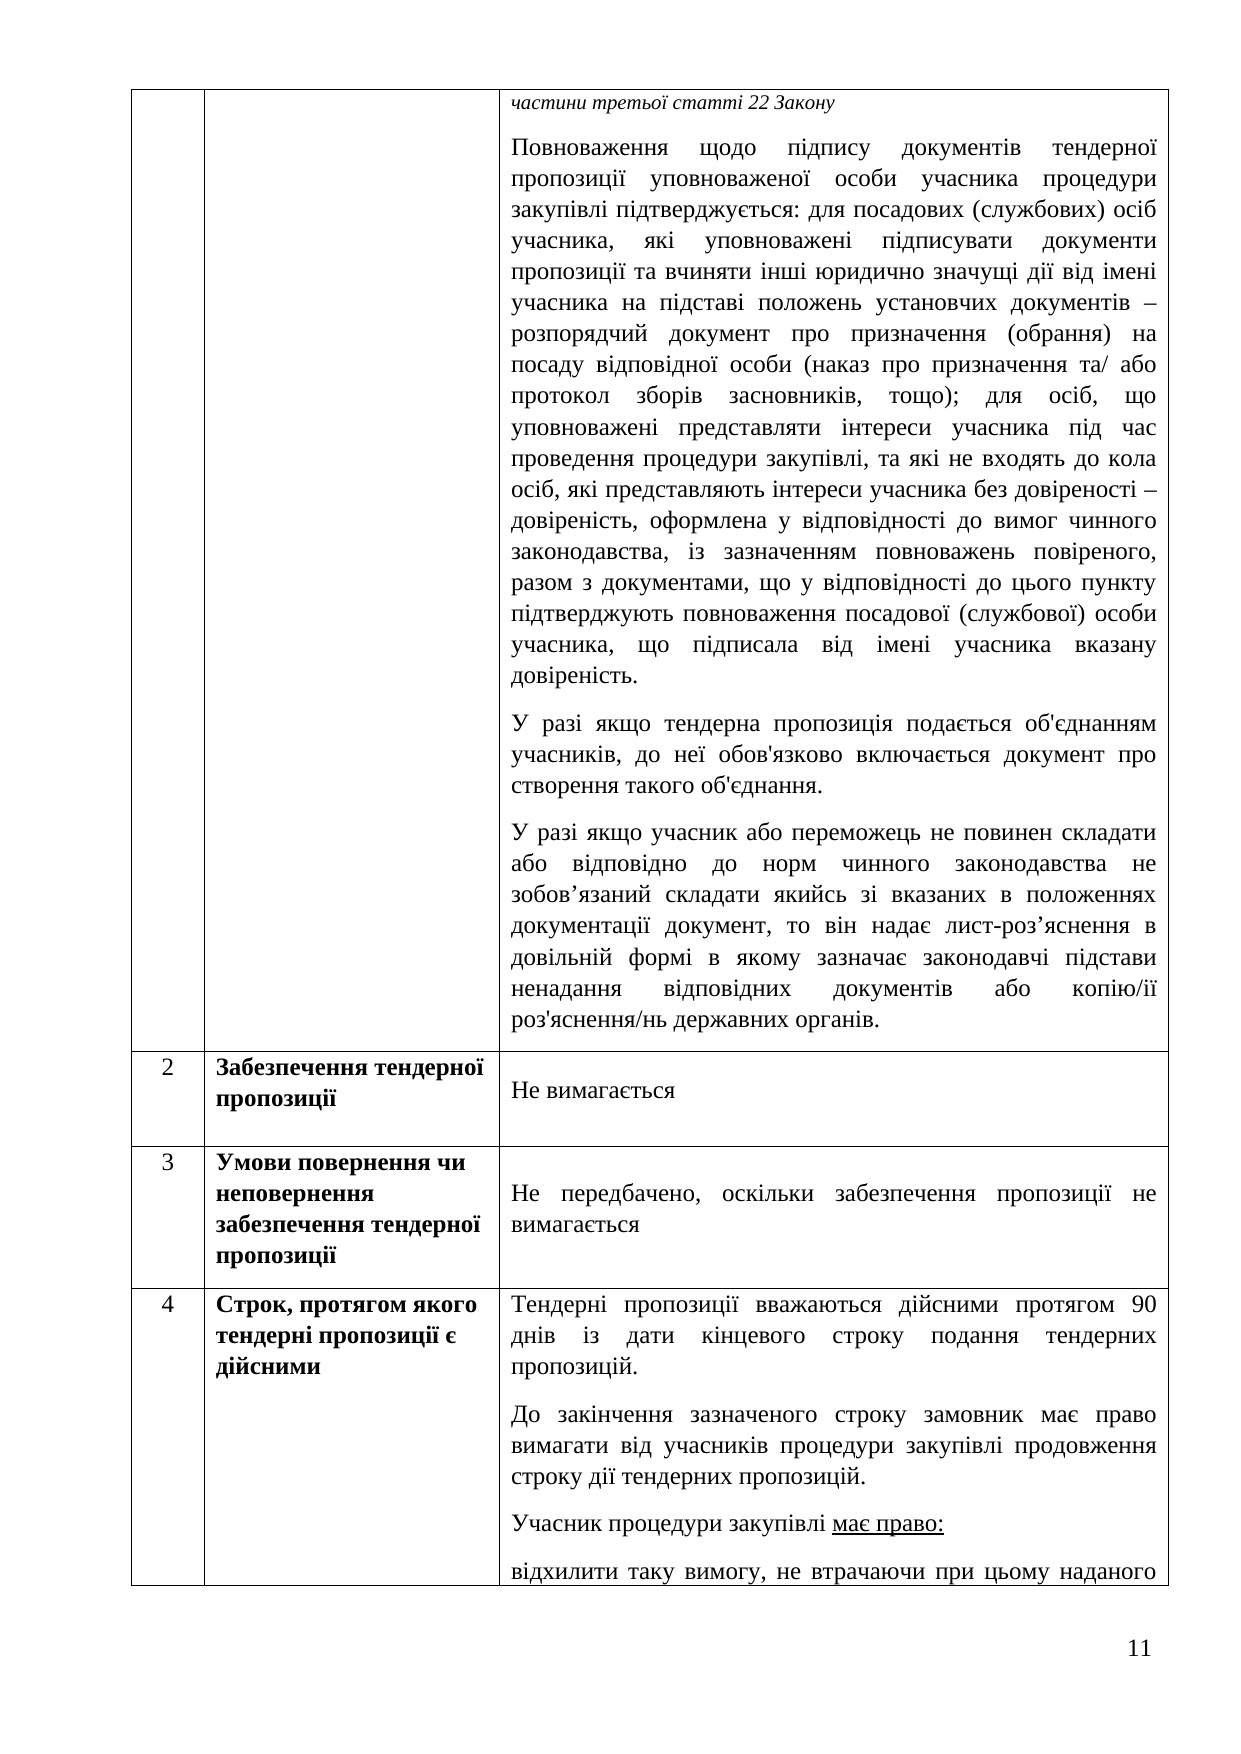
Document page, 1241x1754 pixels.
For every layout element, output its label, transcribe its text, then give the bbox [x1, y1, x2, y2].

table_cell Не вимагається [500, 1052, 1168, 1146]
table_cell Забезпечення тендерної пропозиції [205, 1052, 499, 1146]
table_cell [500, 90, 1168, 1051]
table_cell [500, 1289, 1168, 1585]
table_cell 2 [132, 1052, 204, 1146]
table_cell Не передбачено, оскільки забезпечення пропозиції не вимагається [500, 1147, 1168, 1288]
table_cell 1 [132, 90, 204, 1051]
table_cell 4 [132, 1289, 204, 1585]
table_cell 3 [132, 1147, 204, 1288]
table_cell Умови повернення чи неповернення забезпечення тендерної пропозиції [205, 1147, 499, 1288]
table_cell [205, 1289, 499, 1585]
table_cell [205, 90, 499, 1051]
